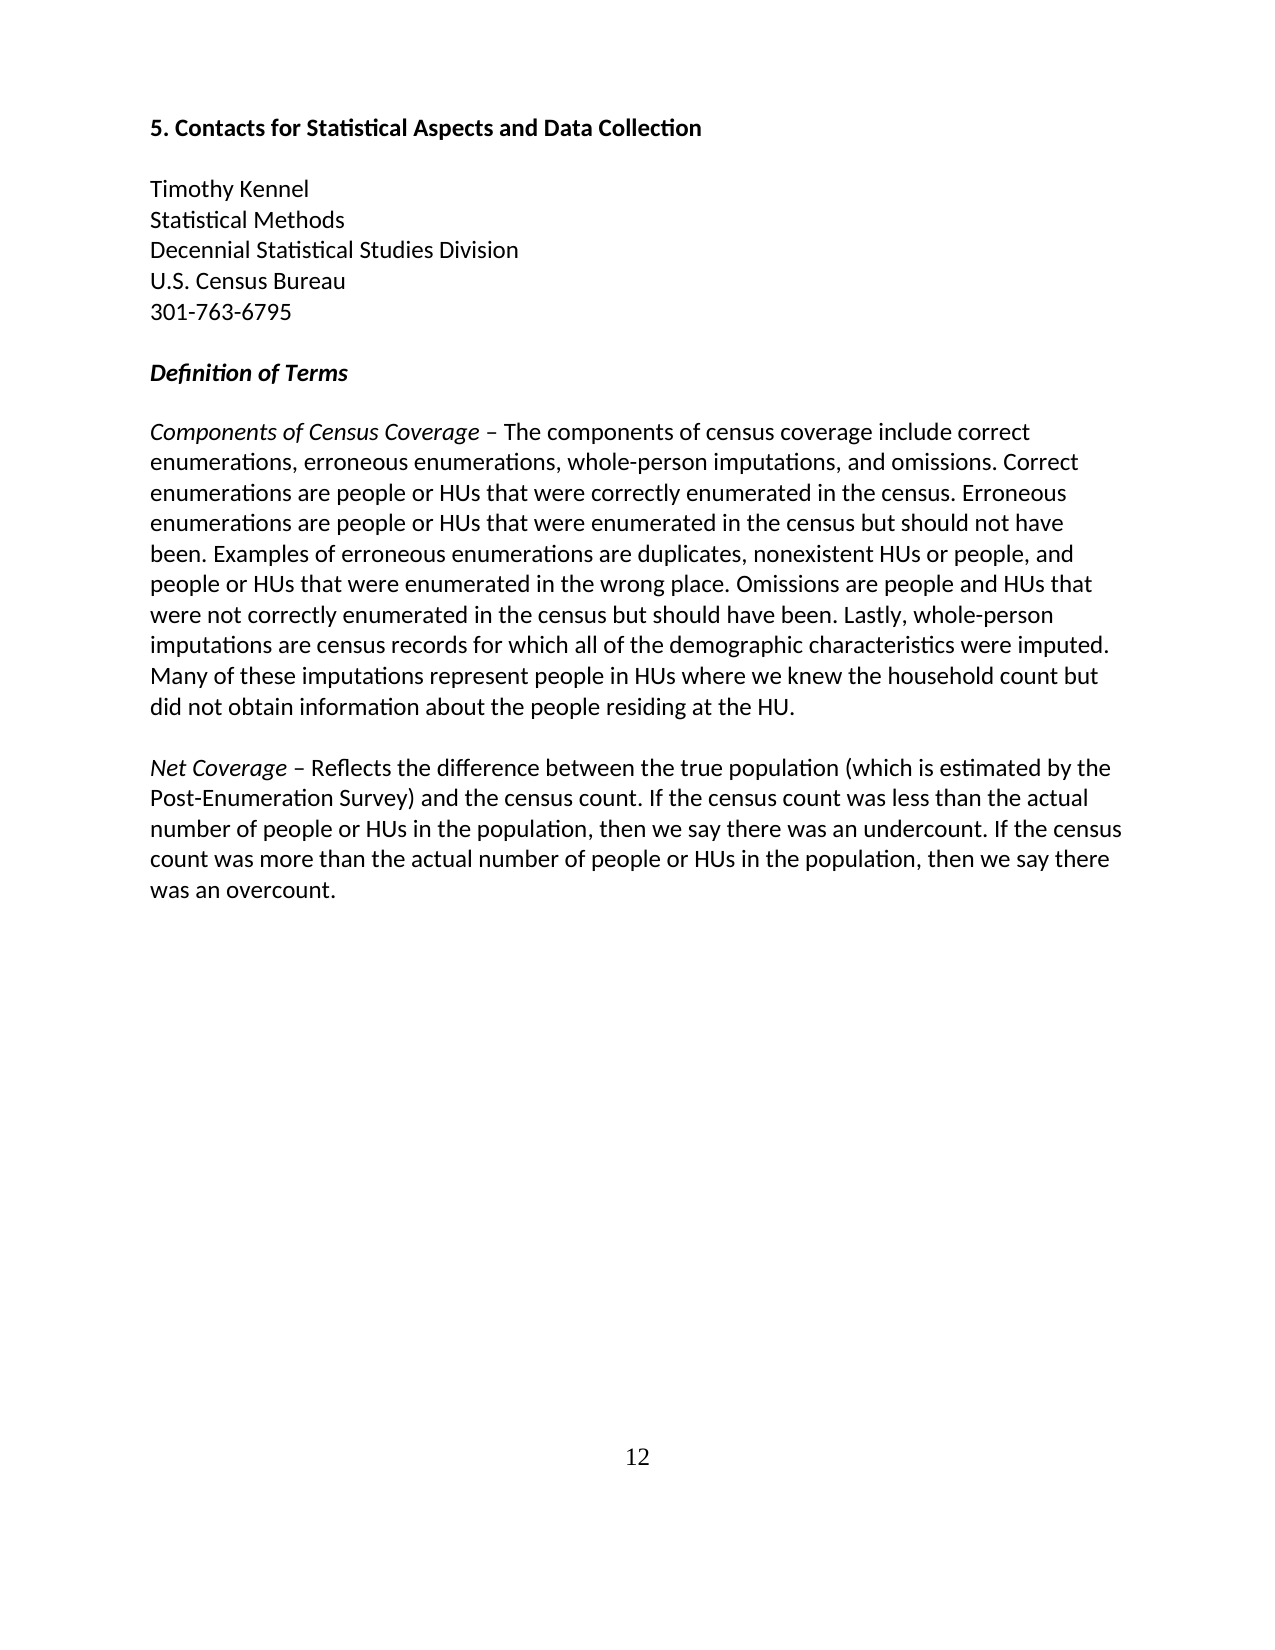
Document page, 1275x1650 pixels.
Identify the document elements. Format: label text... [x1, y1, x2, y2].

text U.S. Census Bureau [150, 265, 1125, 296]
text Components of Census Coverage – The components of census coverage include correct enumerations, erroneous enumerations, whole-person imputations, and omissions. Correct enumerations are people or HUs that were correctly enumerated in the census. Erroneous enumerations are people or HUs that were enumerated in the census but should not have been. Examples of erroneous enumerations are duplicates, nonexistent HUs or people, and people or HUs that were enumerated in the wrong place. Omissions are people and HUs that were not correctly enumerated in the census but should have been. Lastly, whole-person imputations are census records for which all of the demographic characteristics were imputed. Many of these imputations represent people in HUs where we knew the household count but did not obtain information about the people residing at the HU. [150, 416, 1125, 721]
text 5. Contacts for Statistical Aspects and Data Collection [150, 112, 1125, 143]
text Net Coverage – Reflects the difference between the true population (which is estimated by the Post-Enumeration Survey) and the census count. If the census count was less than the actual number of people or HUs in the population, then we say there was an undercount. If the census count was more than the actual number of people or HUs in the population, then we say there was an overcount. [150, 752, 1125, 904]
text Timothy Kennel [150, 173, 1125, 204]
text Definition of Terms [150, 357, 1125, 387]
text 301-763-6795 [150, 296, 1125, 326]
text Statistical Methods [150, 204, 1125, 234]
text Decennial Statistical Studies Division [150, 234, 1125, 265]
